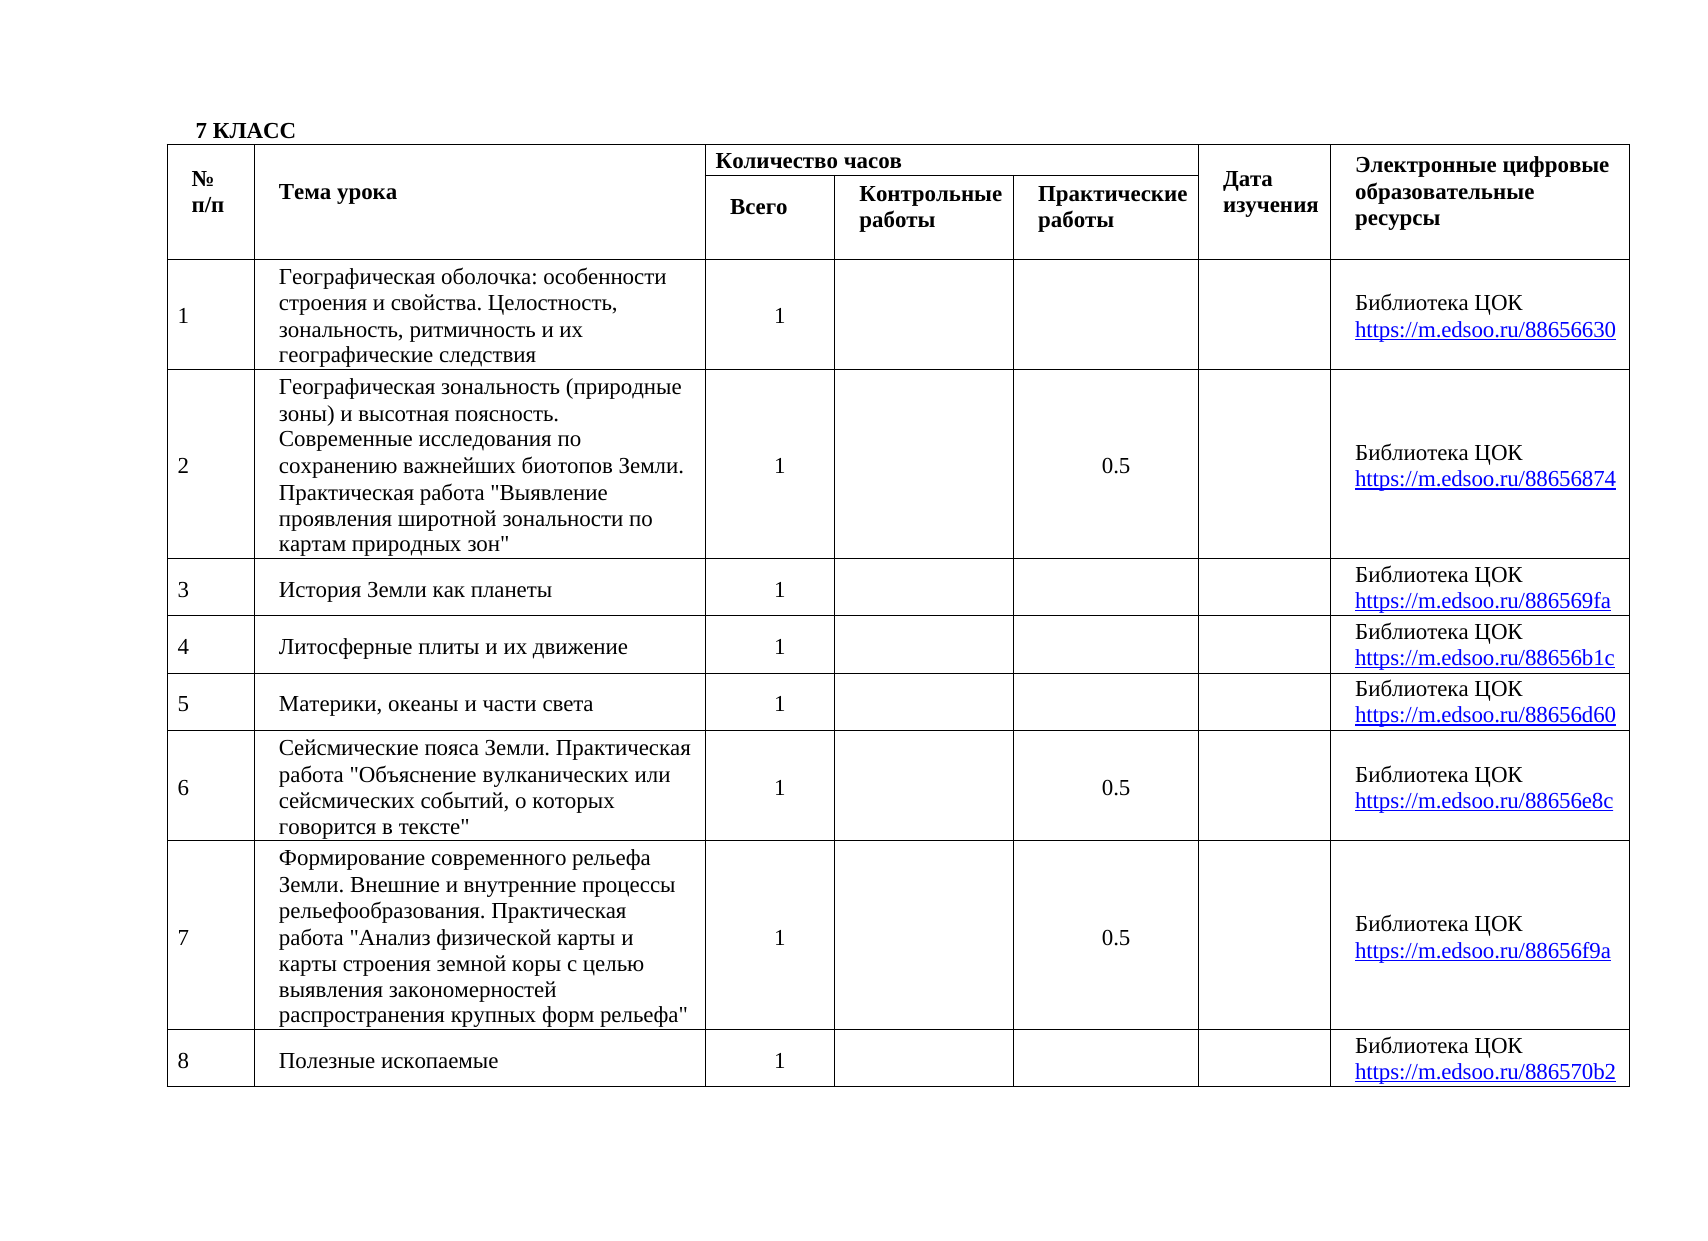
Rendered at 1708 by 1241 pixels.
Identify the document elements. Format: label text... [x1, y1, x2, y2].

table_cell 8 [168, 1030, 254, 1086]
table_cell [1014, 674, 1198, 730]
table_cell Библиотека ЦОК https://m.edsoo.ru/88656e8c [1331, 731, 1629, 840]
table_cell Библиотека ЦОК https://m.edsoo.ru/88656d60 [1331, 674, 1629, 730]
table_cell [1199, 841, 1330, 1029]
table_cell [1199, 731, 1330, 840]
table_cell 5 [168, 674, 254, 730]
table_cell [835, 616, 1013, 672]
table_header Количество часов [706, 145, 1198, 175]
table_cell 4 [168, 616, 254, 672]
table_cell 7 [168, 841, 254, 1029]
table_cell Библиотека ЦОК https://m.edsoo.ru/88656874 [1331, 370, 1629, 558]
table_cell [1014, 1030, 1198, 1086]
table_cell [1199, 370, 1330, 558]
table_cell Библиотека ЦОК https://m.edsoo.ru/88656f9a [1331, 841, 1629, 1029]
table_cell Географическая зональность (природные зоны) и высотная поясность. Современные исследования по сохранению важнейших биотопов Земли. Практическая работа "Выявление проявления широтной зональности по картам природных зон" [255, 370, 705, 558]
table_cell 2 [168, 370, 254, 558]
table_header Дата изучения [1199, 145, 1330, 258]
table_cell [835, 370, 1013, 558]
table_header № п/п [168, 145, 254, 258]
table_cell 0.5 [1014, 731, 1198, 840]
table_cell 0.5 [1014, 841, 1198, 1029]
table_cell 6 [168, 731, 254, 840]
table_cell 1 [706, 260, 834, 369]
table_cell Библиотека ЦОК https://m.edsoo.ru/886569fa [1331, 559, 1629, 615]
table_cell Практические работы [1014, 176, 1198, 258]
table_cell 1 [706, 1030, 834, 1086]
table_cell [835, 1030, 1013, 1086]
list КЛАСС [195, 117, 1643, 143]
table_cell [1014, 559, 1198, 615]
table_cell Всего [706, 176, 834, 258]
table_cell [1014, 616, 1198, 672]
table_cell [1199, 674, 1330, 730]
table_cell [835, 841, 1013, 1029]
table_cell [1199, 1030, 1330, 1086]
table_cell Литосферные плиты и их движение [255, 616, 705, 672]
table_cell Библиотека ЦОК https://m.edsoo.ru/886570b2 [1331, 1030, 1629, 1086]
table_header Электронные цифровые образовательные ресурсы [1331, 145, 1629, 258]
table_header Тема урока [255, 145, 705, 258]
table_cell Библиотека ЦОК https://m.edsoo.ru/88656630 [1331, 260, 1629, 369]
table_cell 3 [168, 559, 254, 615]
table_cell [835, 559, 1013, 615]
table_cell 1 [706, 559, 834, 615]
table_cell 1 [706, 731, 834, 840]
table_cell 1 [706, 841, 834, 1029]
table_cell История Земли как планеты [255, 559, 705, 615]
table_cell Контрольные работы [835, 176, 1013, 258]
table_cell Формирование современного рельефа Земли. Внешние и внутренние процессы рельефообразования. Практическая работа "Анализ физической карты и карты строения земной коры с целью выявления закономерностей распространения крупных форм рельефа" [255, 841, 705, 1029]
table_cell 1 [168, 260, 254, 369]
table_cell [1014, 260, 1198, 369]
table_cell 1 [706, 370, 834, 558]
table_cell [1199, 260, 1330, 369]
table_cell [1199, 616, 1330, 672]
table_cell [835, 674, 1013, 730]
table_cell 0.5 [1014, 370, 1198, 558]
table_cell [1199, 559, 1330, 615]
table_cell 1 [706, 674, 834, 730]
table_cell [835, 260, 1013, 369]
table_cell 1 [706, 616, 834, 672]
table_cell [835, 731, 1013, 840]
table_cell Географическая оболочка: особенности строения и свойства. Целостность, зональность, ритмичность и их географические следствия [255, 260, 705, 369]
table_cell Полезные ископаемые [255, 1030, 705, 1086]
table_cell Сейсмические пояса Земли. Практическая работа "Объяснение вулканических или сейсмических событий, о которых говорится в тексте" [255, 731, 705, 840]
table_cell Материки, океаны и части света [255, 674, 705, 730]
table_cell Библиотека ЦОК https://m.edsoo.ru/88656b1c [1331, 616, 1629, 672]
